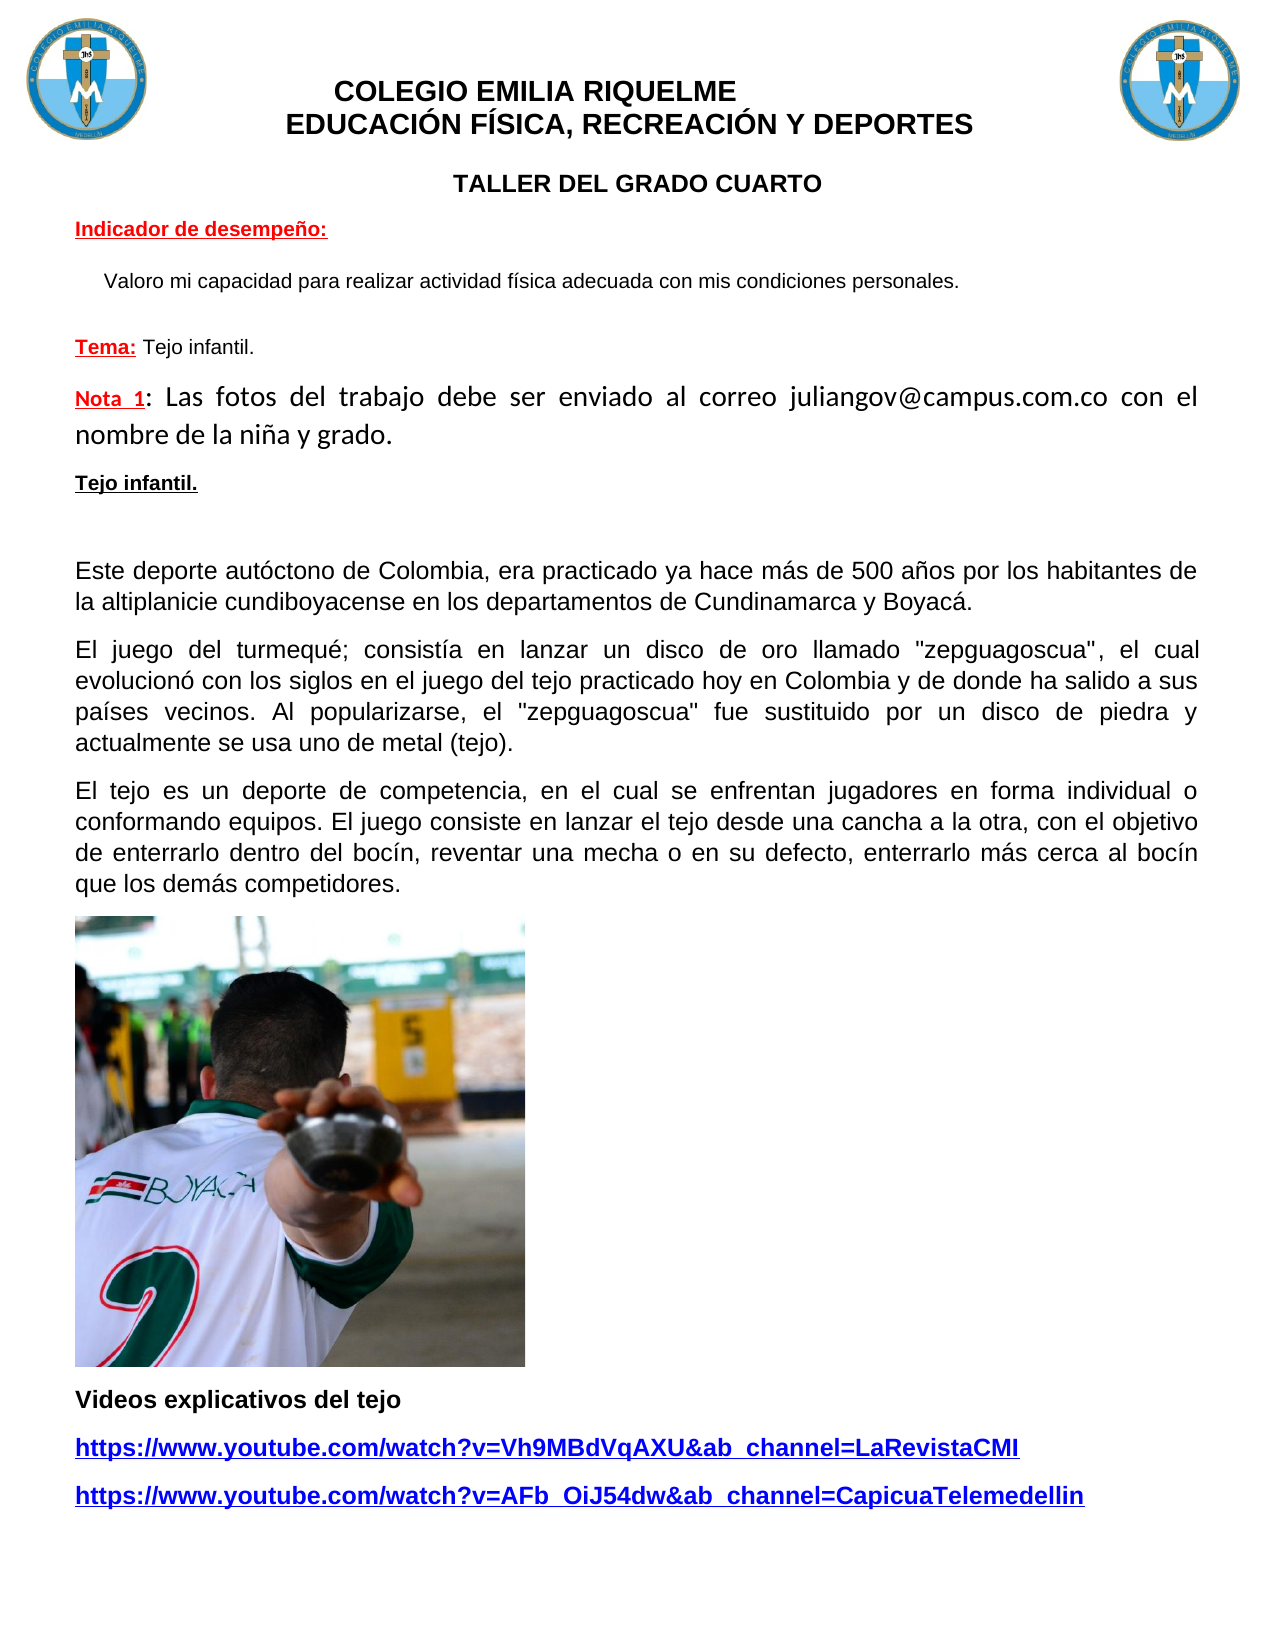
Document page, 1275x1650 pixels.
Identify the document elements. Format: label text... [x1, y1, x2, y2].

text Nota 1: Las fotos del trabajo debe ser enviado al correo juliangov@campus.com.co con el nombre de la niña y grado. [75, 378, 1200, 452]
text Tejo infantil. [75, 471, 1200, 495]
text TALLER DEL GRADO CUARTO [75, 169, 1200, 198]
text Indicador de desempeño: [75, 217, 1200, 268]
text Este deporte autóctono de Colombia, era practicado ya hace más de 500 años por los habitantes de la altiplanicie cundiboyacense en los departamentos de Cundinamarca y Boyacá. [75, 556, 1200, 616]
picture [1119, 20, 1240, 141]
text El tejo es un deporte de competencia, en el cual se enfrentan jugadores en forma individual o conformando equipos. El juego consiste en lanzar el tejo desde una cancha a la otra, con el objetivo de enterrarlo dentro del bocín, reventar una mecha o en su defecto, enterrarlo más cerca al bocín que los demás competidores. [75, 776, 1200, 898]
text  Valoro mi capacidad para realizar actividad física adecuada con mis condiciones personales. [37, 268, 1200, 293]
text El juego del turmequé; consistía en lanzar un disco de oro llamado "zepguagoscua"​, el cual evolucionó con los siglos en el juego del tejo practicado hoy en Colombia y de donde ha salido a sus países vecinos. Al popularizarse, el "zepguagoscua" fue sustituido por un disco de piedra y actualmente se usa uno de metal (tejo). [75, 635, 1200, 757]
text Videos explicativos del tejo [75, 1385, 1200, 1414]
picture [75, 916, 525, 1367]
picture [26, 18, 147, 140]
text Tema: Tejo infantil. [75, 335, 1200, 359]
text https://www.youtube.com/watch?v=Vh9MBdVqAXU&ab_channel=LaRevistaCMI [75, 1433, 1200, 1462]
text https://www.youtube.com/watch?v=AFb_OiJ54dw&ab_channel=CapicuaTelemedellin [75, 1481, 1200, 1509]
